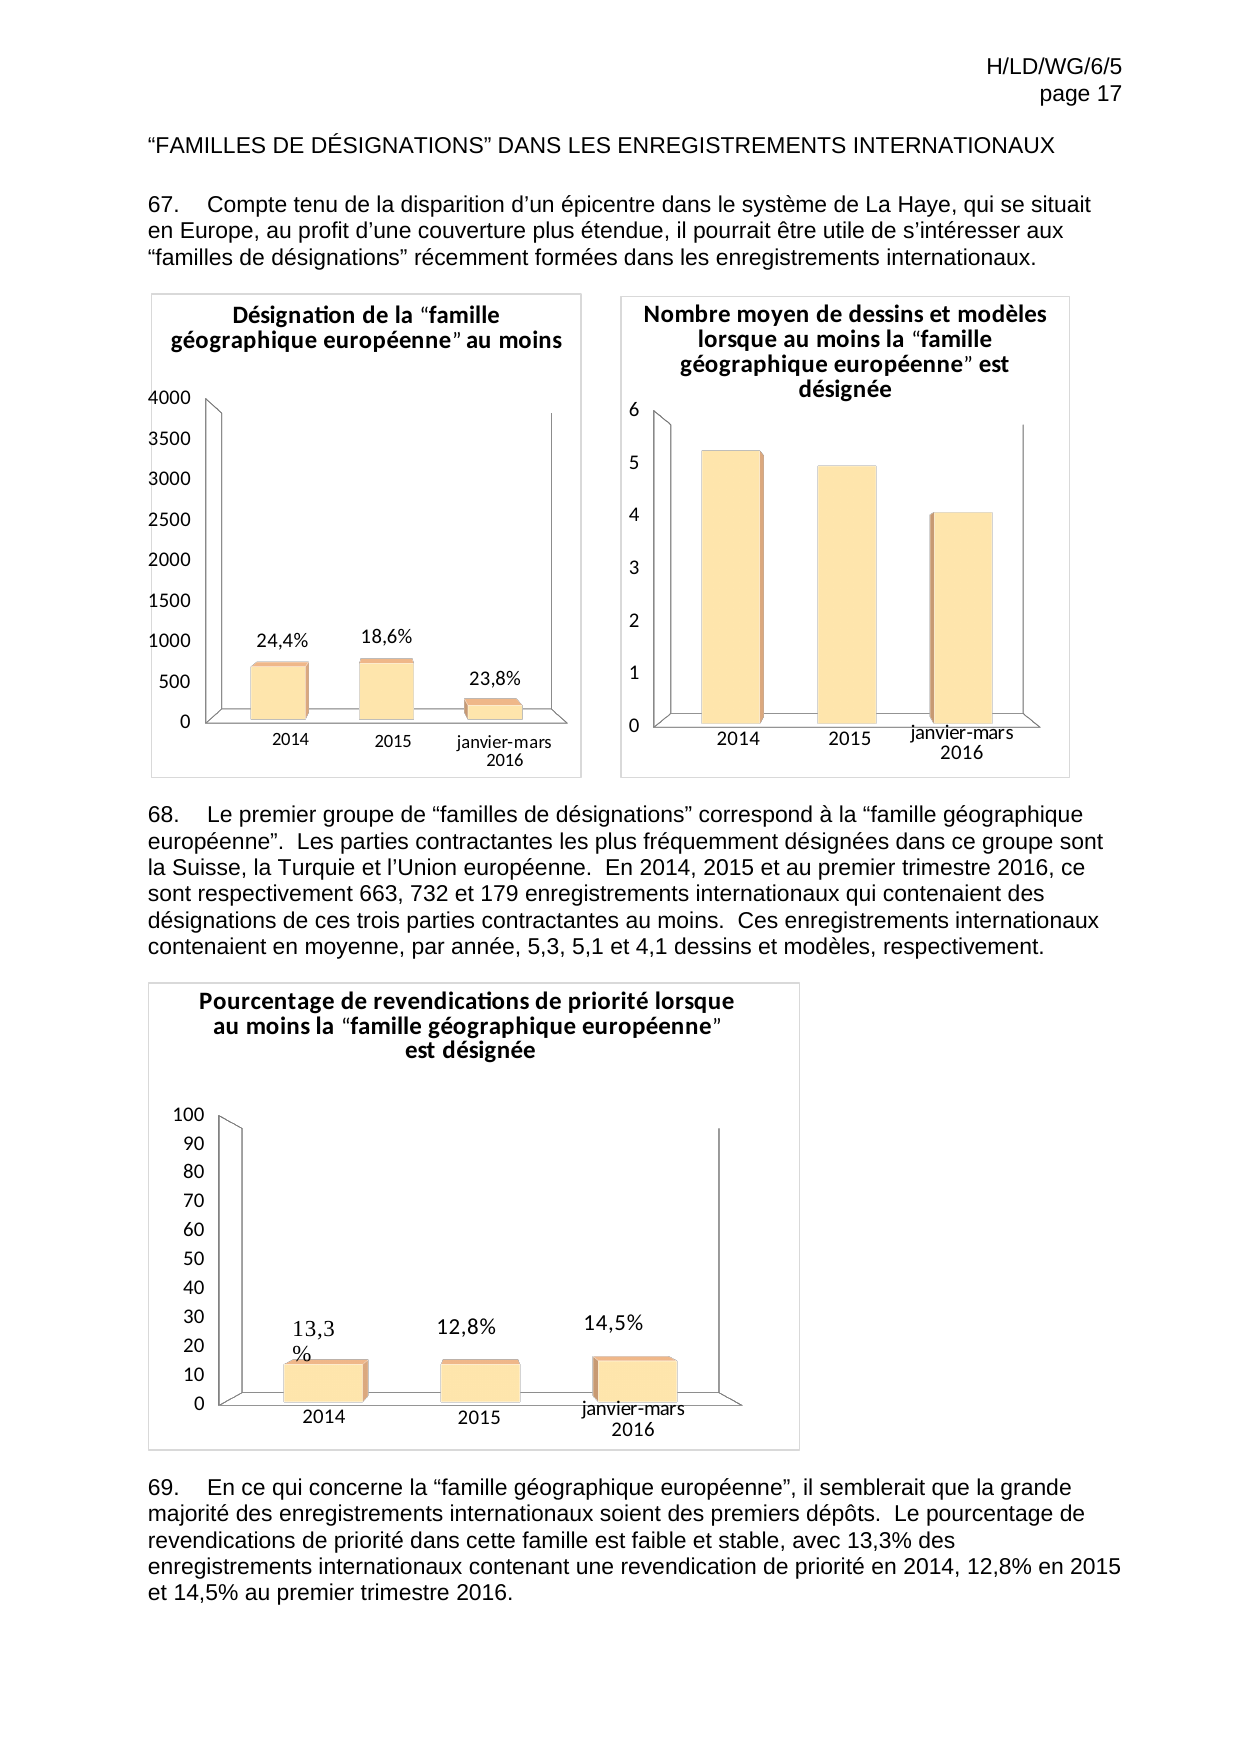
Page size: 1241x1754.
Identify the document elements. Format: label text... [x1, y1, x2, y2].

list Le premier groupe de “familles de désignations” correspond à la “famille géographique européenne”. Les parties contractantes les plus fréquemment désignées dans ce groupe sont la Suisse, la Turquie et l’Union européenne. En 2014, 2015 et au premier trimestre 2016, ce sont respectivement 663, 732 et 179 enregistrements internationaux qui contenaient des désignations de ces trois parties contractantes au moins. Ces enregistrements internationaux contenaient en moyenne, par année, 5,3, 5,1 et 4,1 dessins et modèles, respectivement. [148, 801, 1122, 959]
list Compte tenu de la disparition d’un épicentre dans le système de La Haye, qui se situait en Europe, au profit d’une couverture plus étendue, il pourrait être utile de s’intéresser aux “familles de désignations” récemment formées dans les enregistrements internationaux. [148, 191, 1122, 270]
subtitle “Familles de désignations” dans les enregistrements internationaux [148, 132, 1122, 158]
list En ce qui concerne la “famille géographique européenne”, il semblerait que la grande majorité des enregistrements internationaux soient des premiers dépôts. Le pourcentage de revendications de priorité dans cette famille est faible et stable, avec 13,3% des enregistrements internationaux contenant une revendication de priorité en 2014, 12,8% en 2015 et 14,5% au premier trimestre 2016. [148, 1474, 1122, 1606]
